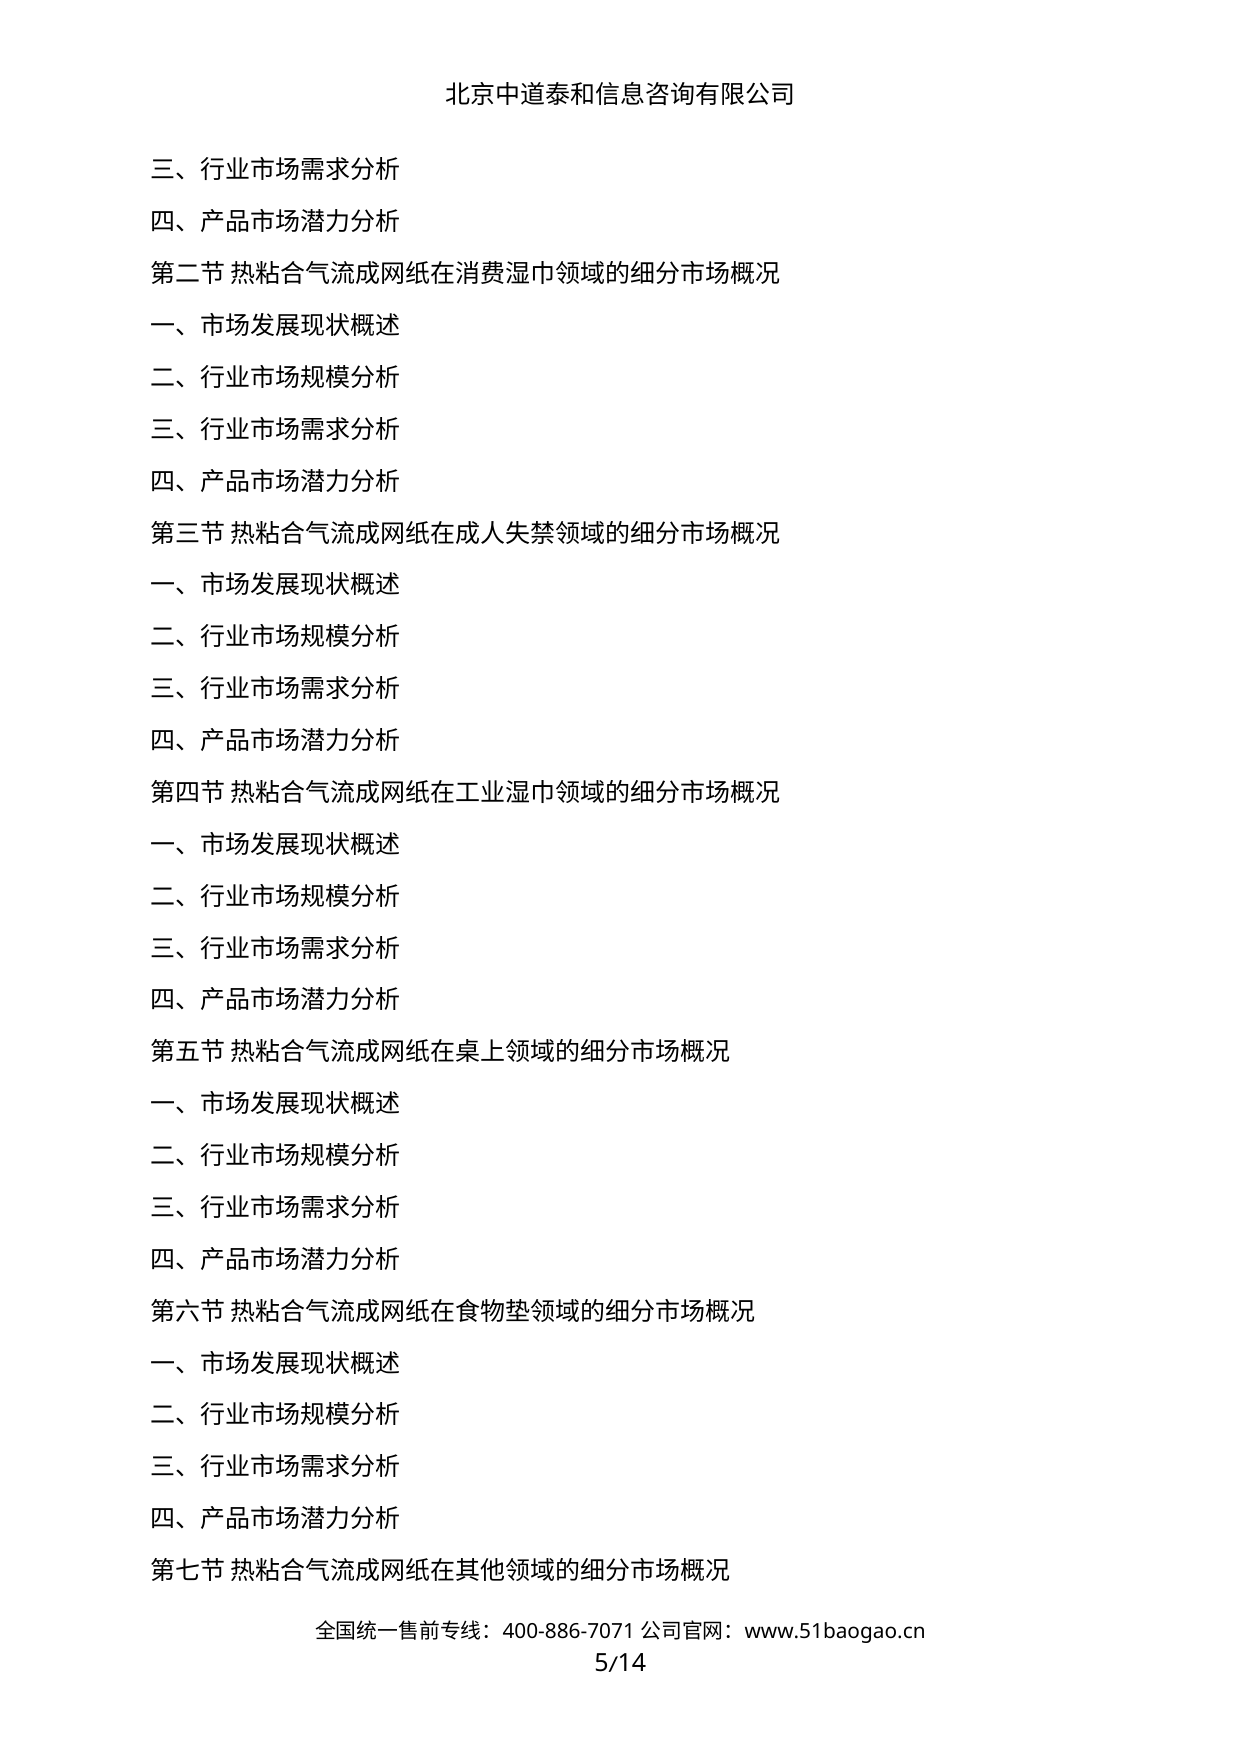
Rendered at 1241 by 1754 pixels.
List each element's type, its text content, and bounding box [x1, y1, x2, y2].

text 三、行业市场需求分析 [150, 669, 1090, 705]
text 一、市场发展现状概述 [150, 1343, 1090, 1379]
text 第七节 热粘合气流成网纸在其他领域的细分市场概况 [150, 1551, 1090, 1587]
text 第三节 热粘合气流成网纸在成人失禁领域的细分市场概况 [150, 513, 1090, 549]
text 四、产品市场潜力分析 [150, 461, 1090, 497]
text 三、行业市场需求分析 [150, 150, 1090, 186]
text 第四节 热粘合气流成网纸在工业湿巾领域的细分市场概况 [150, 772, 1090, 809]
text 二、行业市场规模分析 [150, 1136, 1090, 1172]
text 二、行业市场规模分析 [150, 876, 1090, 912]
text 四、产品市场潜力分析 [150, 1239, 1090, 1276]
text 四、产品市场潜力分析 [150, 202, 1090, 238]
text 四、产品市场潜力分析 [150, 721, 1090, 757]
text 二、行业市场规模分析 [150, 1395, 1090, 1431]
text 二、行业市场规模分析 [150, 617, 1090, 653]
text 一、市场发展现状概述 [150, 306, 1090, 342]
text 四、产品市场潜力分析 [150, 1499, 1090, 1535]
text 三、行业市场需求分析 [150, 928, 1090, 964]
text 一、市场发展现状概述 [150, 565, 1090, 601]
text 一、市场发展现状概述 [150, 824, 1090, 861]
text 三、行业市场需求分析 [150, 1447, 1090, 1483]
text 四、产品市场潜力分析 [150, 980, 1090, 1016]
text 第二节 热粘合气流成网纸在消费湿巾领域的细分市场概况 [150, 254, 1090, 290]
text 第六节 热粘合气流成网纸在食物垫领域的细分市场概况 [150, 1291, 1090, 1327]
text 一、市场发展现状概述 [150, 1084, 1090, 1120]
text 第五节 热粘合气流成网纸在桌上领域的细分市场概况 [150, 1032, 1090, 1068]
text 三、行业市场需求分析 [150, 409, 1090, 446]
text 三、行业市场需求分析 [150, 1187, 1090, 1224]
text 二、行业市场规模分析 [150, 357, 1090, 394]
